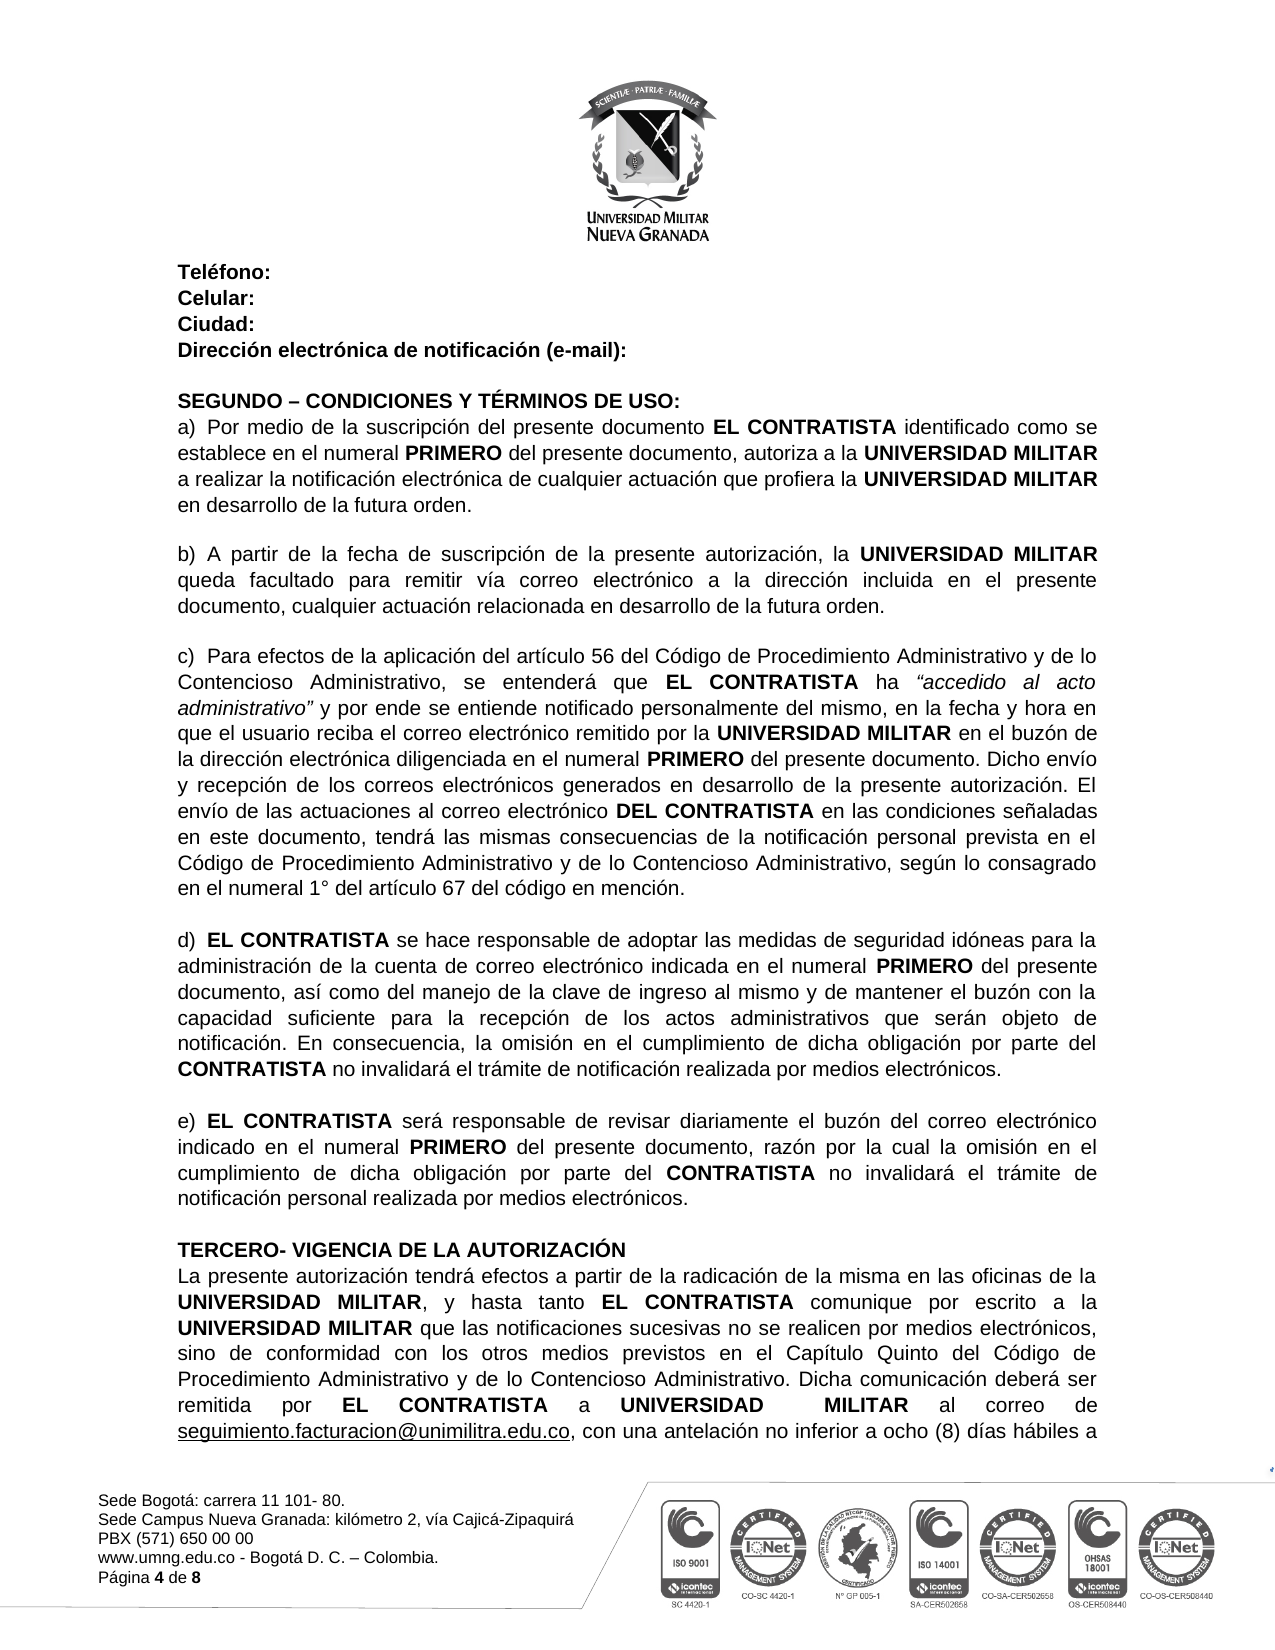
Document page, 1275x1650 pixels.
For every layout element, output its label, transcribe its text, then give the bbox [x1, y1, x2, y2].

list EL CONTRATISTA se hace responsable de adoptar las medidas de seguridad idóneas para la administración de la cuenta de correo electrónico indicada en el numeral PRIMERO del presente documento, así como del manejo de la clave de ingreso al mismo y de mantener el buzón con la capacidad suficiente para la recepción de los actos administrativos que serán objeto de notificación. En consecuencia, la omisión en el cumplimiento de dicha obligación por parte del CONTRATISTA no invalidará el trámite de notificación realizada por medios electrónicos. [177, 928, 1098, 1081]
text Dirección electrónica de notificación (e-mail): [177, 337, 1098, 361]
picture [646, 1490, 1228, 1620]
text TERCERO- VIGENCIA DE LA AUTORIZACIÓN [177, 1238, 1098, 1262]
list EL CONTRATISTA será responsable de revisar diariamente el buzón del correo electrónico indicado en el numeral PRIMERO del presente documento, razón por la cual la omisión en el cumplimiento de dicha obligación por parte del CONTRATISTA no invalidará el trámite de notificación personal realizada por medios electrónicos. [177, 1109, 1098, 1210]
list Para efectos de la aplicación del artículo 56 del Código de Procedimiento Administrativo y de lo Contencioso Administrativo, se entenderá que EL CONTRATISTA ha “accedido al acto administrativo” y por ende se entiende notificado personalmente del mismo, en la fecha y hora en que el usuario reciba el correo electrónico remitido por la UNIVERSIDAD MILITAR en el buzón de la dirección electrónica diligenciada en el numeral PRIMERO del presente documento. Dicho envío y recepción de los correos electrónicos generados en desarrollo de la presente autorización. El envío de las actuaciones al correo electrónico DEL CONTRATISTA en las condiciones señaladas en este documento, tendrá las mismas consecuencias de la notificación personal prevista en el Código de Procedimiento Administrativo y de lo Contencioso Administrativo, según lo consagrado en el numeral 1° del artículo 67 del código en mención. [177, 644, 1098, 900]
list Por medio de la suscripción del presente documento EL CONTRATISTA identificado como se establece en el numeral PRIMERO del presente documento, autoriza a la UNIVERSIDAD MILITAR a realizar la notificación electrónica de cualquier actuación que profiera la UNIVERSIDAD MILITAR en desarrollo de la futura orden. [177, 415, 1098, 516]
text Teléfono: [177, 207, 1098, 284]
text Ciudad: [177, 312, 1098, 336]
picture [554, 55, 738, 259]
text Celular: [177, 286, 1098, 310]
text SEGUNDO – CONDICIONES Y TÉRMINOS DE USO: [177, 389, 1098, 413]
list A partir de la fecha de suscripción de la presente autorización, la UNIVERSIDAD MILITAR queda facultado para remitir vía correo electrónico a la dirección incluida en el presente documento, cualquier actuación relacionada en desarrollo de la futura orden. [177, 542, 1098, 618]
